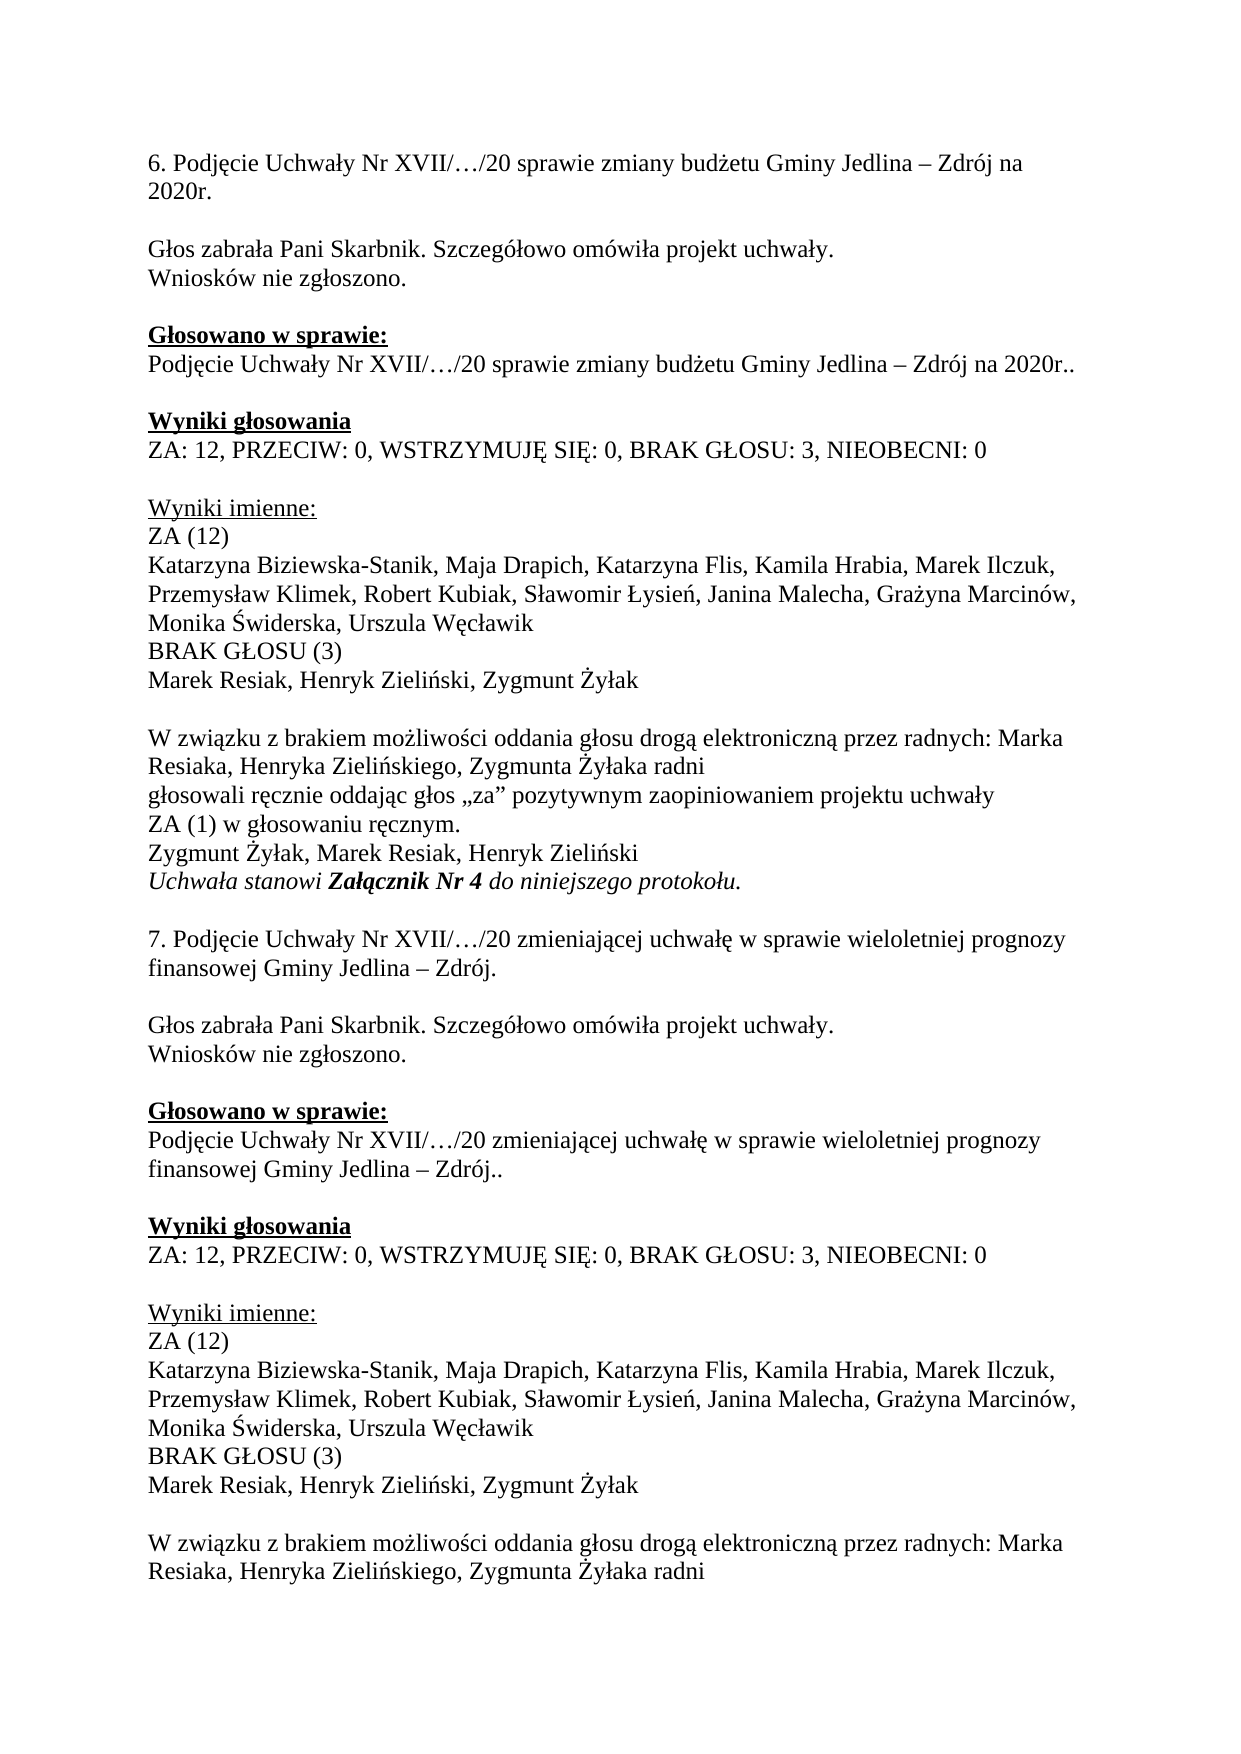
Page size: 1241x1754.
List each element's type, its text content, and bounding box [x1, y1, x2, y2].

text 6. Podjęcie Uchwały Nr XVII/…/20 sprawie zmiany budżetu Gminy Jedlina – Zdrój na 2020r. [148, 148, 1093, 234]
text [148, 1068, 1093, 1585]
text Głos zabrała Pani Skarbnik. Szczegółowo omówiła projekt uchwały. Wniosków nie zgłoszono. [148, 234, 1093, 291]
text 7. Podjęcie Uchwały Nr XVII/…/20 zmieniającej uchwałę w sprawie wieloletniej prognozy finansowej Gminy Jedlina – Zdrój. Głos zabrała Pani Skarbnik. Szczegółowo omówiła projekt uchwały. Wniosków nie zgłoszono. [148, 895, 1093, 1068]
text Głosowano w sprawie: Podjęcie Uchwały Nr XVII/…/20 sprawie zmiany budżetu Gminy Jedlina – Zdrój na 2020r.. Wyniki głosowania ZA: 12, PRZECIW: 0, WSTRZYMUJĘ SIĘ: 0, BRAK GŁOSU: 3, NIEOBECNI: 0 Wyniki imienne: ZA (12) Katarzyna Biziewska-Stanik, Maja Drapich, Katarzyna Flis, Kamila Hrabia, Marek Ilczuk, Przemysław Klimek, Robert Kubiak, Sławomir Łysień, Janina Malecha, Grażyna Marcinów, Monika Świderska, Urszula Węcławik BRAK GŁOSU (3) Marek Resiak, Henryk Zieliński, Zygmunt Żyłak W związku z brakiem możliwości oddania głosu drogą elektroniczną przez radnych: Marka Resiaka, Henryka Zielińskiego, Zygmunta Żyłaka radni głosowali ręcznie oddając głos „za” pozytywnym zaopiniowaniem projektu uchwały ZA (1) w głosowaniu ręcznym. Zygmunt Żyłak, Marek Resiak, Henryk Zieliński Uchwała stanowi Załącznik Nr 4 do niniejszego protokołu. [148, 291, 1093, 895]
